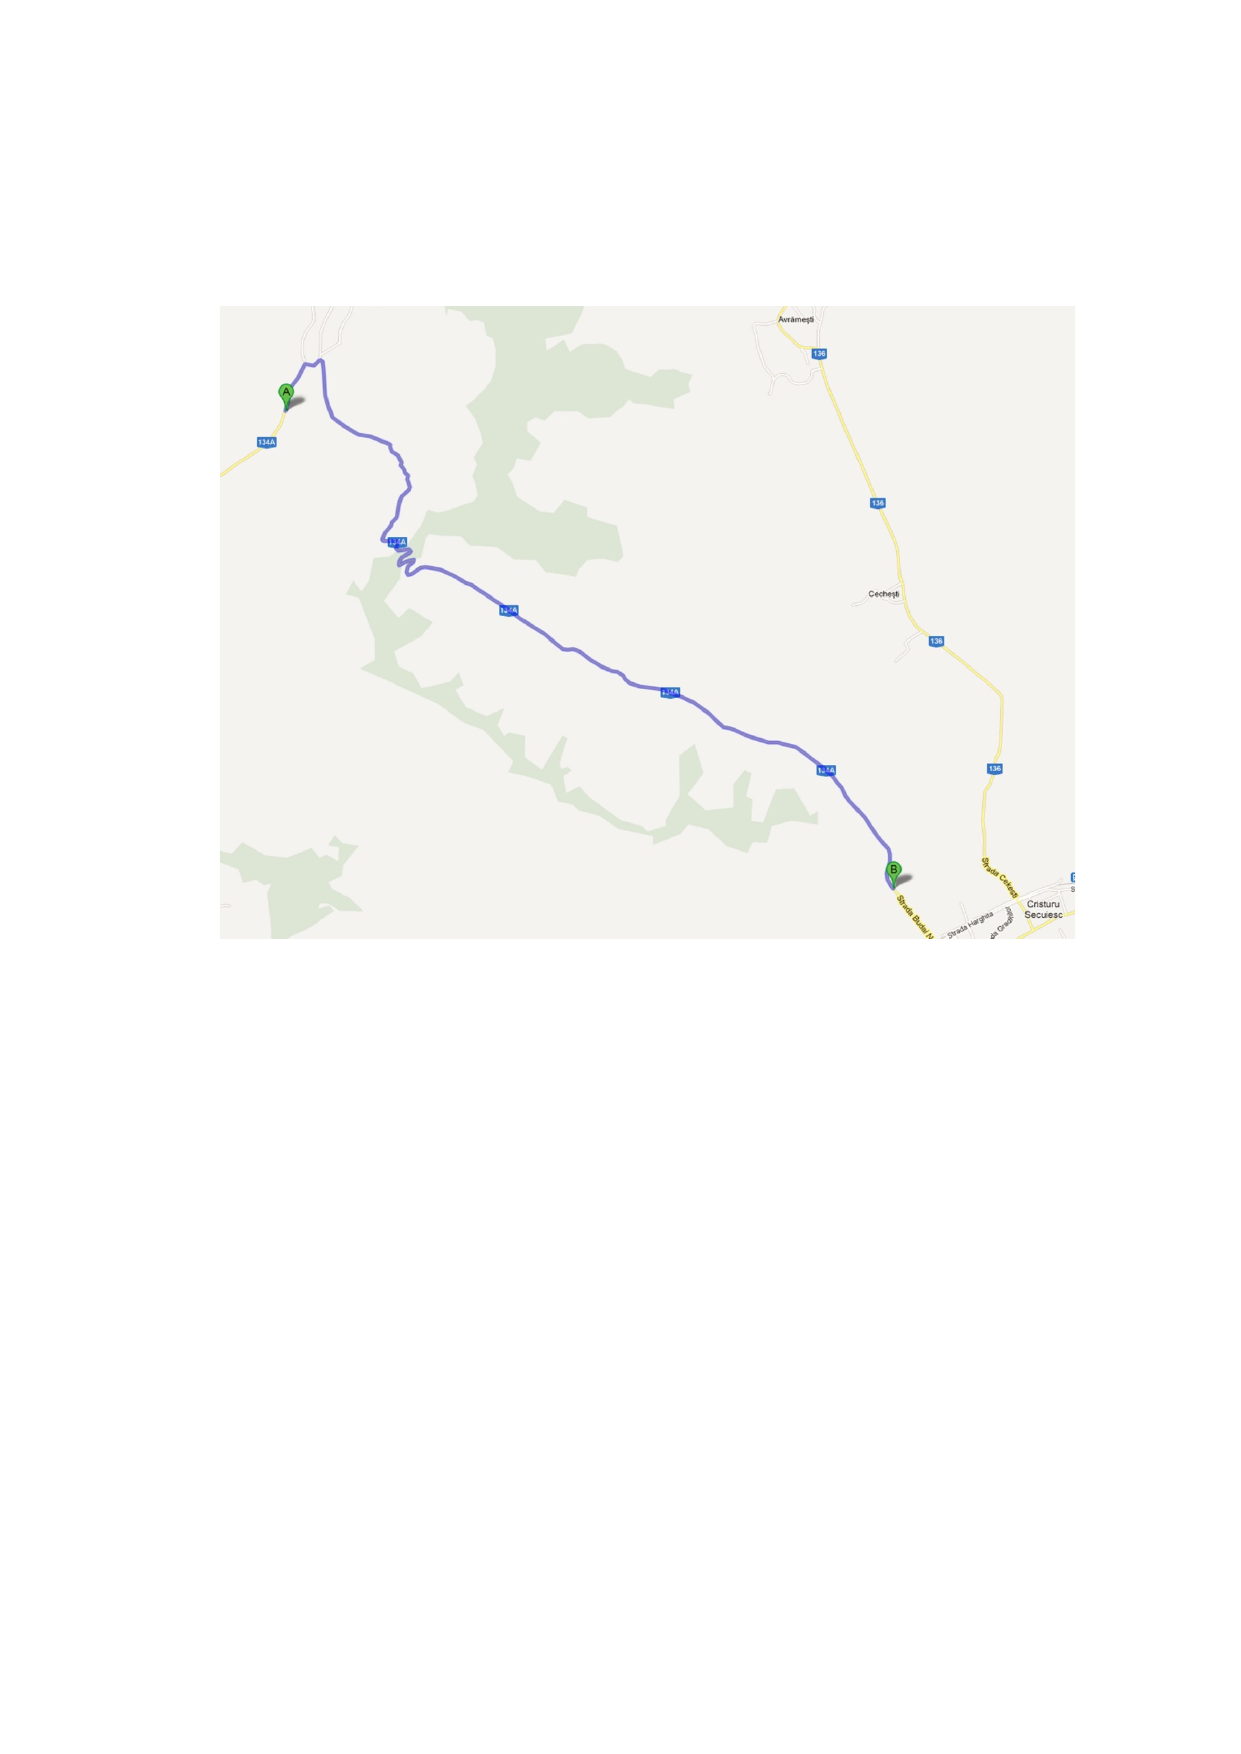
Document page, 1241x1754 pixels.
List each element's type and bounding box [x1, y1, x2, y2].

picture [218, 306, 1080, 941]
